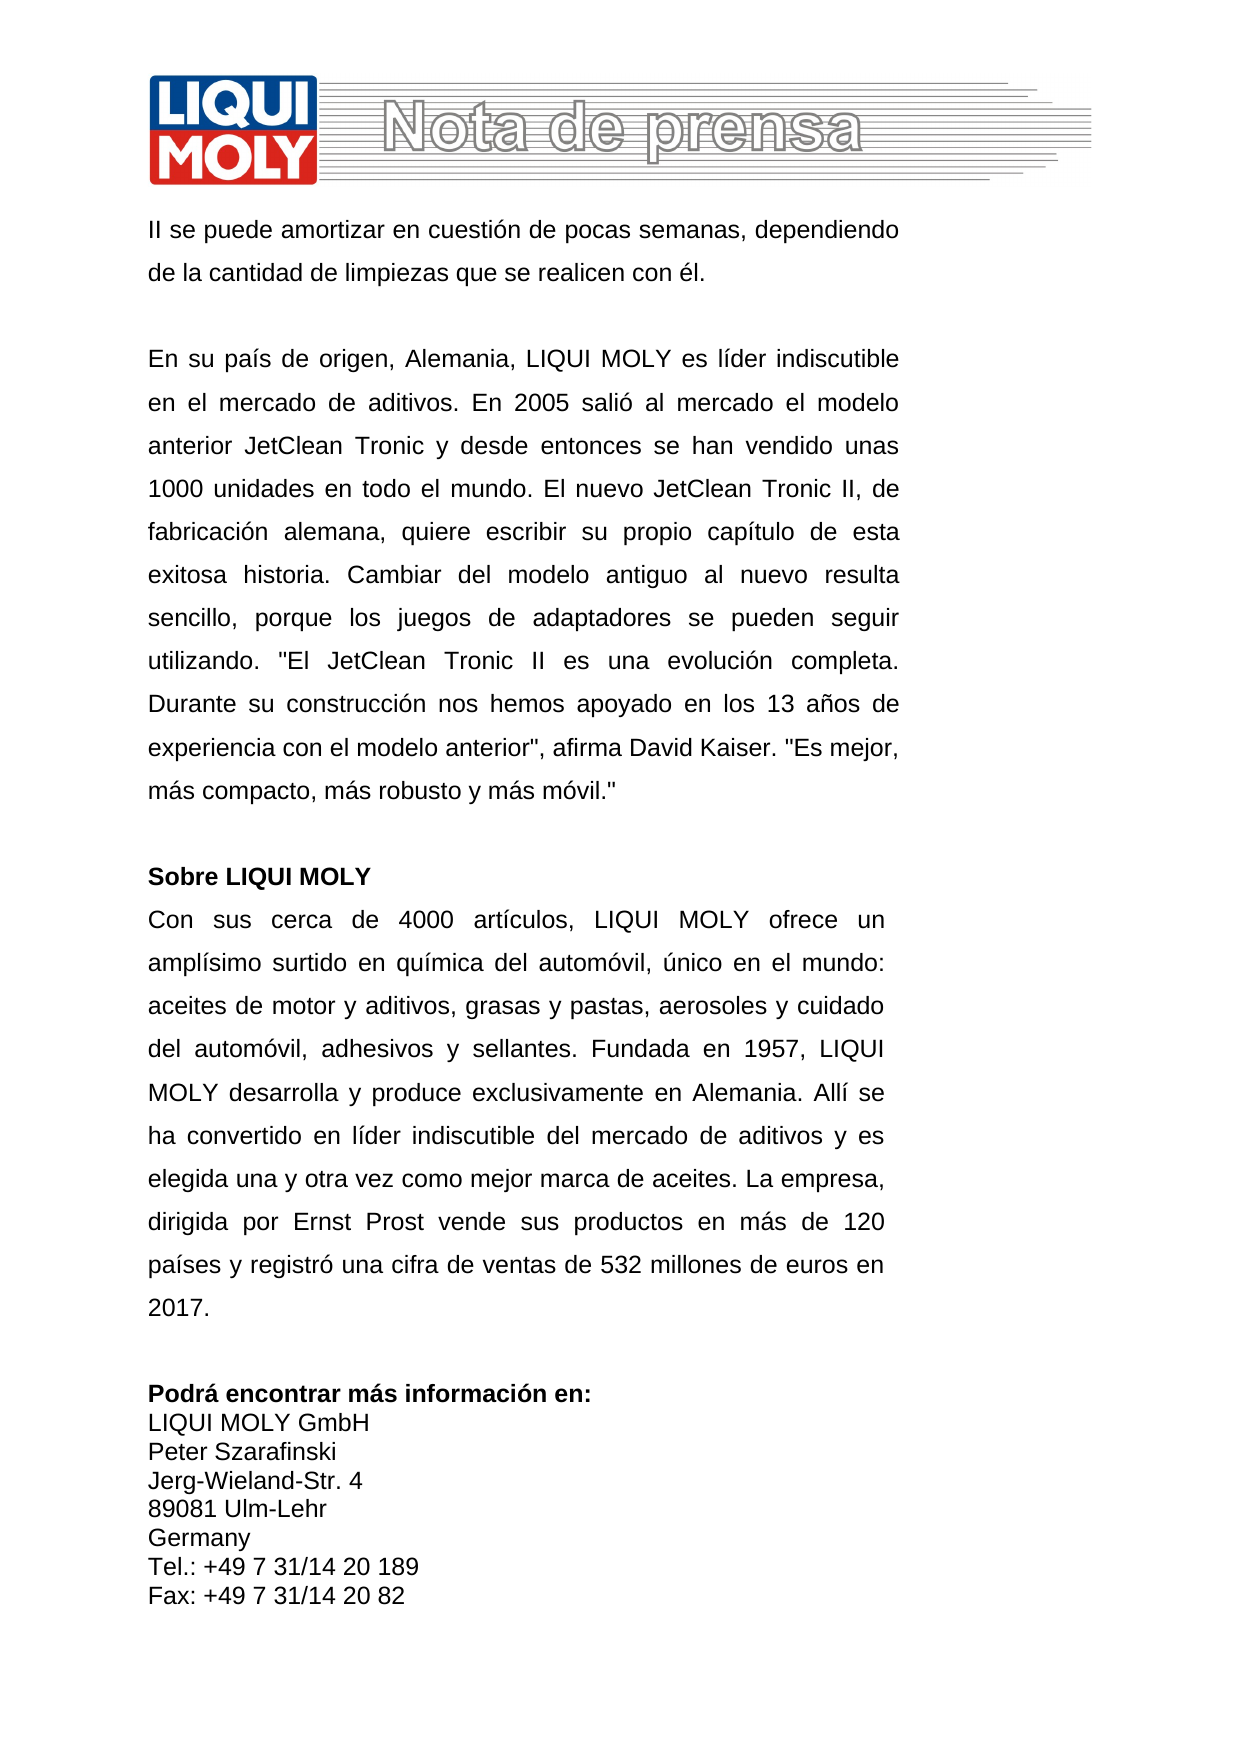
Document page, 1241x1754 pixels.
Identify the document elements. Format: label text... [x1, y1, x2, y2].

text Peter Szarafinski [148, 1437, 1093, 1466]
text Tel.: +49 7 31/14 20 189 [148, 1552, 1093, 1581]
text Podrá encontrar más información en: [148, 1379, 879, 1408]
text 89081 Ulm-Lehr [148, 1494, 1093, 1523]
text Fax: +49 7 31/14 20 82 [148, 1581, 1093, 1609]
text LIQUI MOLY GmbH [148, 1408, 1093, 1437]
text Germany [148, 1523, 1093, 1552]
text En su país de origen, Alemania, LIQUI MOLY es líder indiscutible en el mercado de aditivos. En 2005 salió al mercado el modelo anterior JetClean Tronic y desde entonces se han vendido unas 1000 unidades en todo el mundo. El nuevo JetClean Tronic II, de fabricación alemana, quiere escribir su propio capítulo de esta exitosa historia. Cambiar del modelo antiguo al nuevo resulta sencillo, porque los juegos de adaptadores se pueden seguir utilizando. "El JetClean Tronic II es una evolución completa. Durante su construcción nos hemos apoyado en los 13 años de experiencia con el modelo anterior", afirma David Kaiser. "Es mejor, más compacto, más robusto y más móvil." [148, 344, 901, 804]
text Jerg-Wieland-Str. 4 [148, 1466, 1093, 1494]
picture [147, 73, 1092, 187]
text Sobre LIQUI MOLY [148, 862, 901, 891]
text Con sus cerca de 4000 artículos, LIQUI MOLY ofrece un amplísimo surtido en química del automóvil, único en el mundo: aceites de motor y aditivos, grasas y pastas, aerosoles y cuidado del automóvil, adhesivos y sellantes. Fundada en 1957, LIQUI MOLY desarrolla y produce exclusivamente en Alemania. Allí se ha convertido en líder indiscutible del mercado de aditivos y es elegida una y otra vez como mejor marca de aceites. La empresa, dirigida por Ernst Prost vende sus productos en más de 120 países y registró una cifra de ventas de 532 millones de euros en 2017. [148, 905, 886, 1322]
